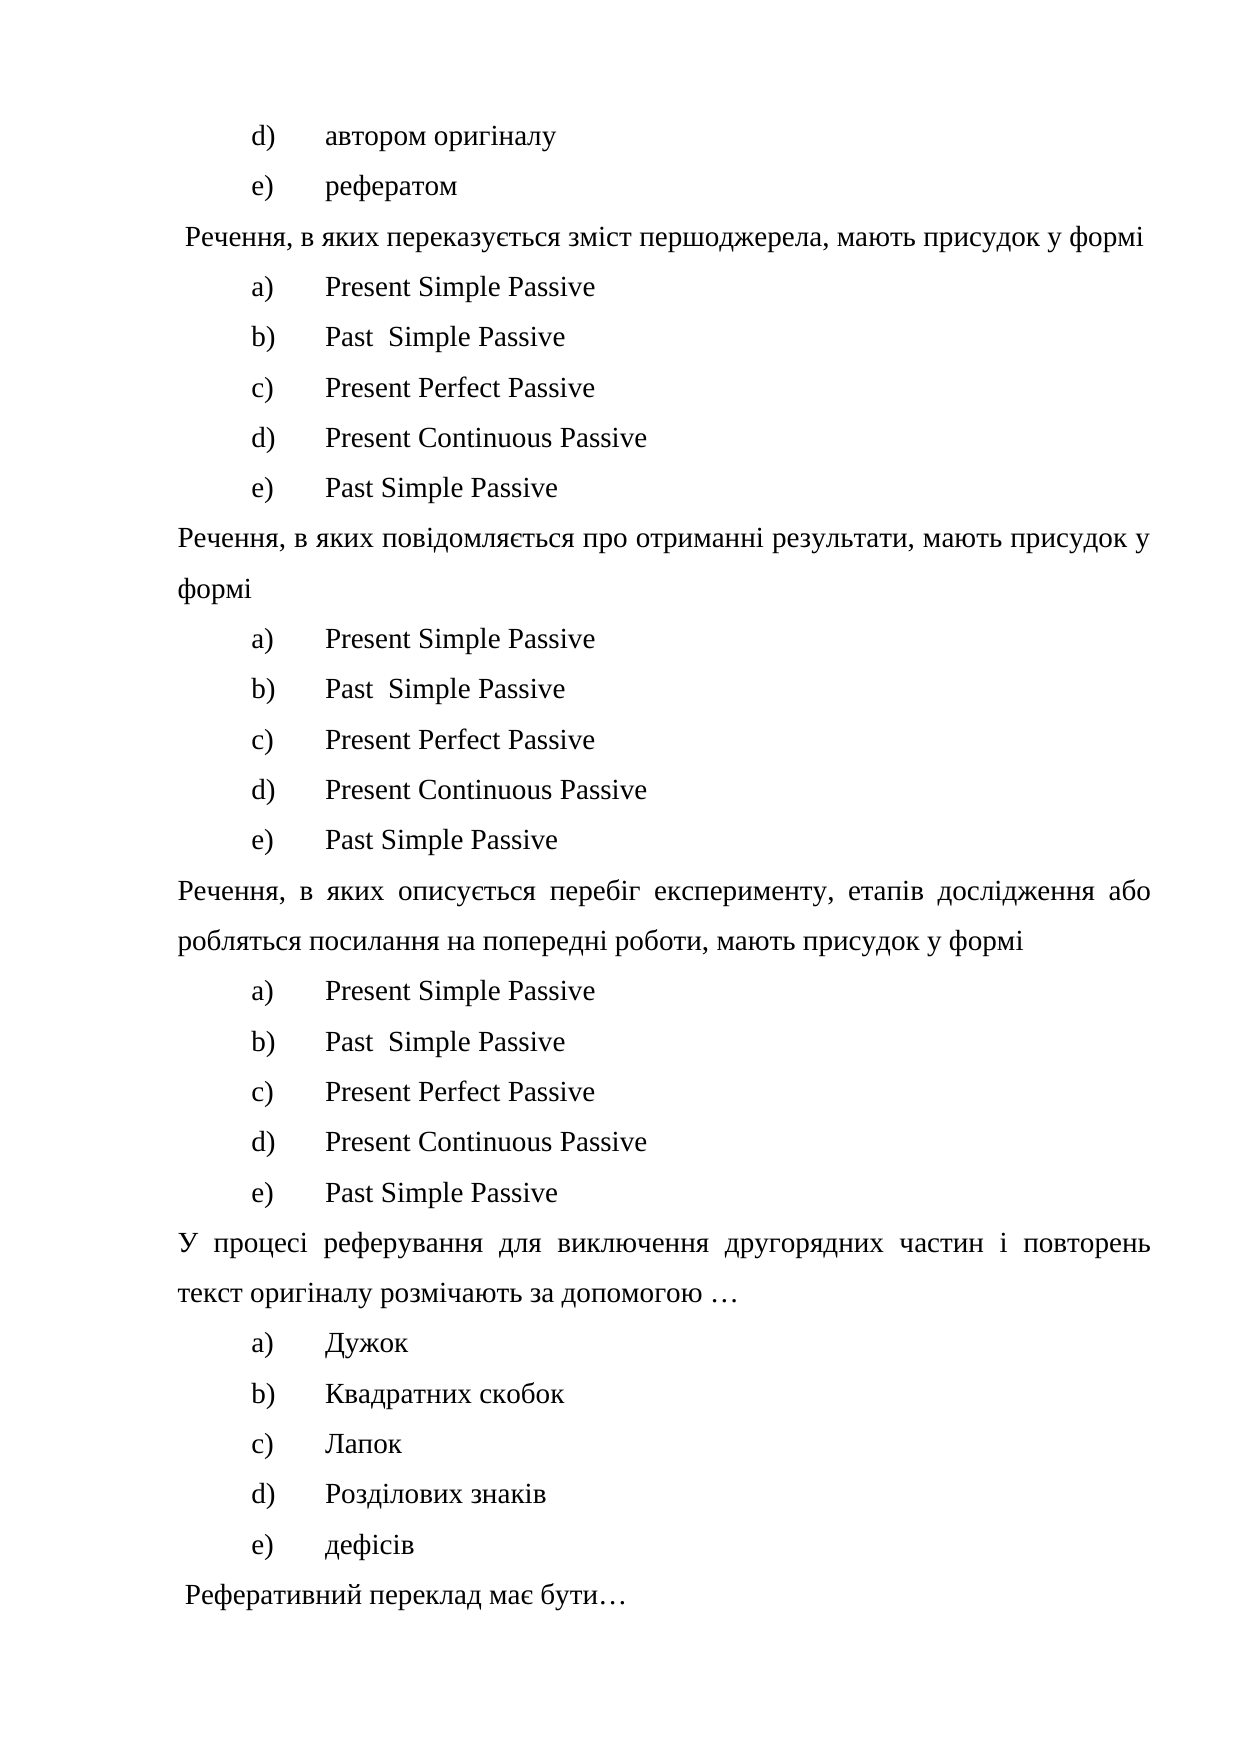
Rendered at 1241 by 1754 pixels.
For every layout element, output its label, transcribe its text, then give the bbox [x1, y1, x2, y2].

list автором оригіналу [177, 118, 1152, 152]
list Present Perfect Passive [177, 370, 1152, 403]
list Present Perfect Passive [177, 722, 1152, 755]
list Past Simple Passive [177, 1024, 1152, 1057]
list Лапок [177, 1426, 1152, 1460]
text Речення, в яких переказується зміст першоджерела, мають присудок у формі [177, 219, 1152, 252]
text Реферативний переклад має бути… [177, 1577, 1152, 1611]
list Дужок [177, 1326, 1152, 1359]
list Past Simple Passive [177, 1175, 1152, 1208]
list Present Simple Passive [177, 621, 1152, 655]
list Present Simple Passive [177, 973, 1152, 1007]
list Розділових знаків [177, 1477, 1152, 1510]
list Present Continuous Passive [177, 1124, 1152, 1158]
list дефісів [177, 1527, 1152, 1560]
list Past Simple Passive [177, 319, 1152, 353]
text Речення, в яких повідомляється про отриманні результати, мають присудок у формі [177, 521, 1152, 604]
list Past Simple Passive [177, 822, 1152, 856]
list Present Simple Passive [177, 269, 1152, 303]
list Квадратних скобок [177, 1376, 1152, 1409]
list Present Continuous Passive [177, 420, 1152, 453]
text У процесі реферування для виключення другорядних частин і повторень текст оригіналу розмічають за допомогою … [177, 1225, 1152, 1309]
list рефератом [177, 168, 1152, 202]
list Past Simple Passive [177, 470, 1152, 504]
text Речення, в яких описується перебіг експерименту, етапів дослідження або робляться посилання на попередні роботи, мають присудок у формі [177, 873, 1152, 957]
list Past Simple Passive [177, 672, 1152, 705]
list Present Perfect Passive [177, 1074, 1152, 1108]
list Present Continuous Passive [177, 772, 1152, 806]
